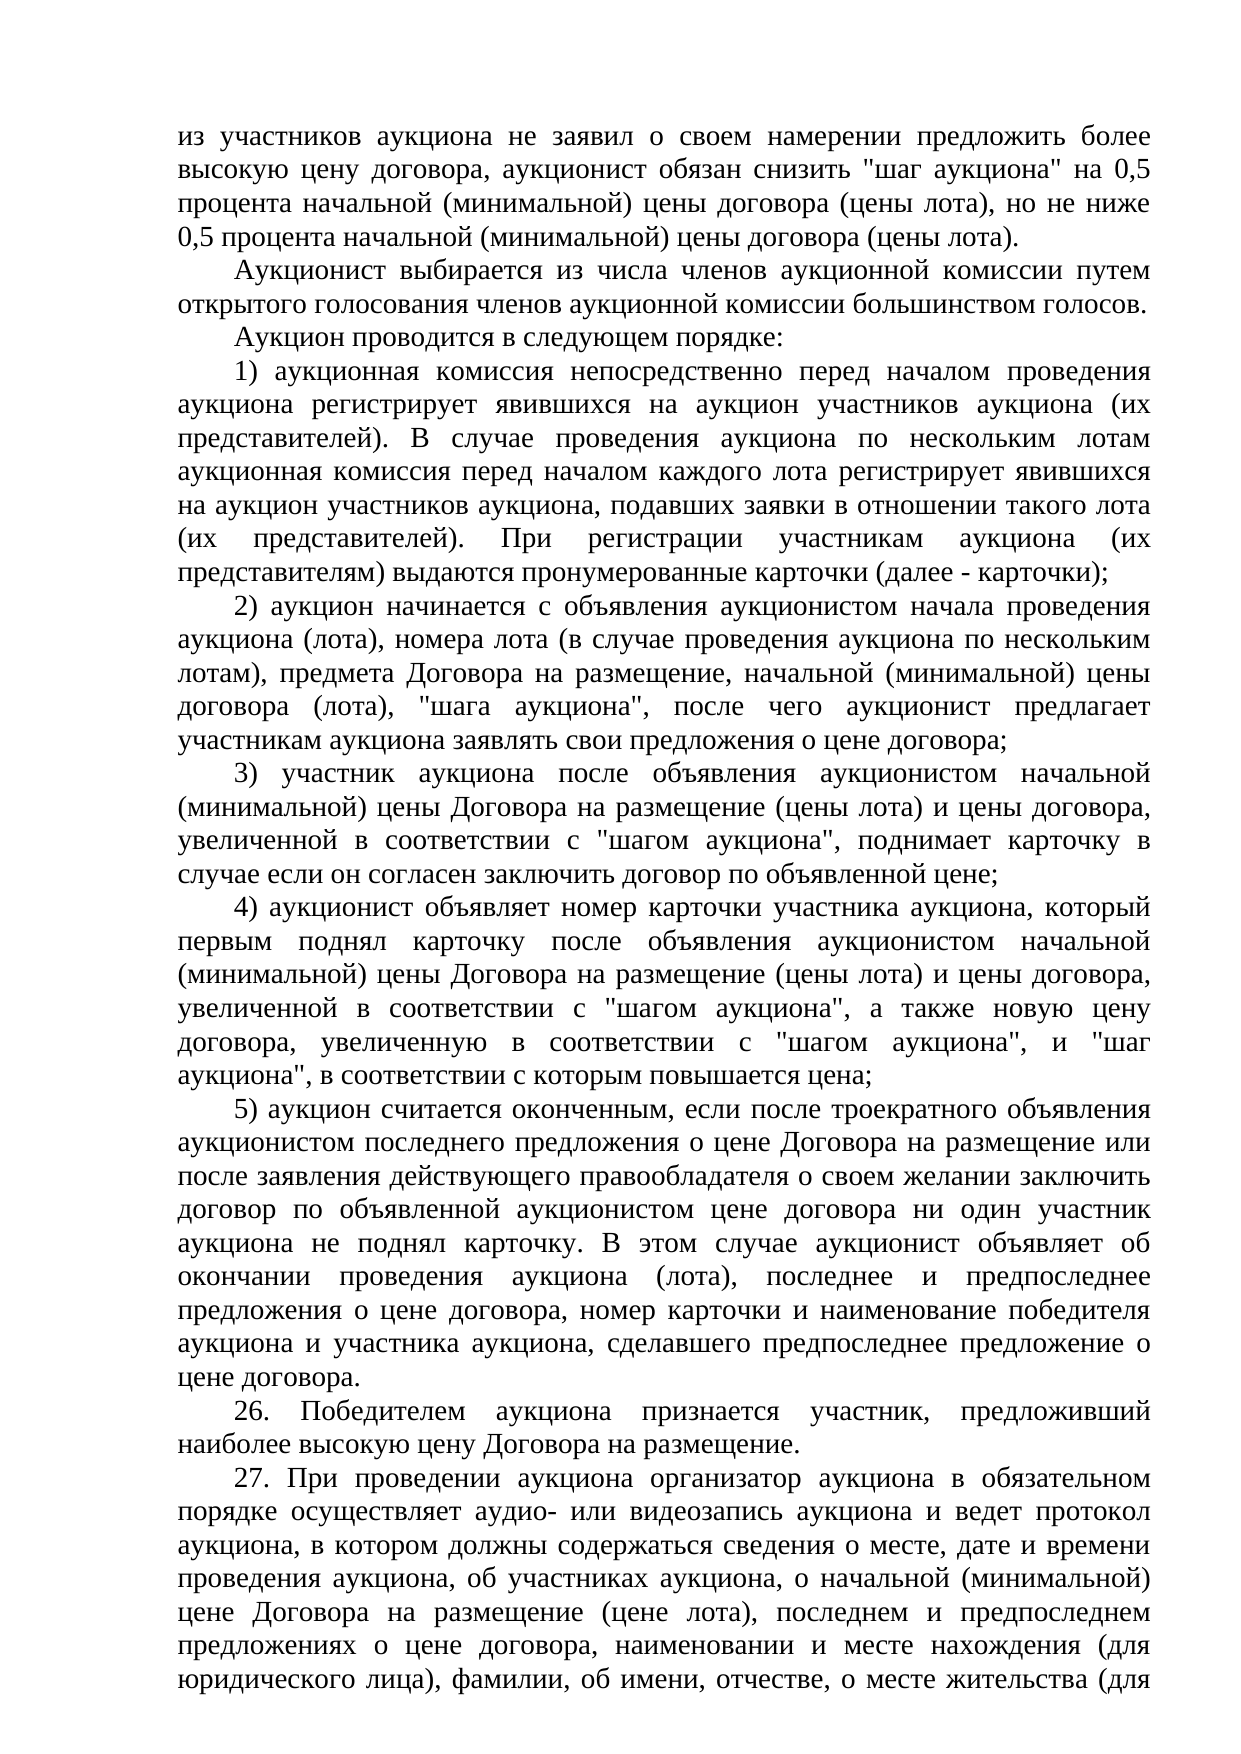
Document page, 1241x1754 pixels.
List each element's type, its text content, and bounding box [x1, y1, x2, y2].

text 4) аукционист объявляет номер карточки участника аукциона, который первым поднял карточку после объявления аукционистом начальной (минимальной) цены Договора на размещение (цены лота) и цены договора, увеличенной в соответствии с "шагом аукциона", а также новую цену договора, увеличенную в соответствии с "шагом аукциона", и "шаг аукциона", в соответствии с которым повышается цена; [177, 889, 1152, 1091]
text 5) аукцион считается оконченным, если после троекратного объявления аукционистом последнего предложения о цене Договора на размещение или после заявления действующего правообладателя о своем желании заключить договор по объявленной аукционистом цене договора ни один участник аукциона не поднял карточку. В этом случае аукционист объявляет об окончании проведения аукциона (лота), последнее и предпоследнее предложения о цене договора, номер карточки и наименование победителя аукциона и участника аукциона, сделавшего предпоследнее предложение о цене договора. [177, 1091, 1152, 1393]
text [177, 118, 1152, 252]
text 3) участник аукциона после объявления аукционистом начальной (минимальной) цены Договора на размещение (цены лота) и цены договора, увеличенной в соответствии с "шагом аукциона", поднимает карточку в случае если он согласен заключить договор по объявленной цене; [177, 755, 1152, 889]
text 1) аукционная комиссия непосредственно перед началом проведения аукциона регистрирует явившихся на аукцион участников аукциона (их представителей). В случае проведения аукциона по нескольким лотам аукционная комиссия перед началом каждого лота регистрирует явившихся на аукцион участников аукциона, подавших заявки в отношении такого лота (их представителей). При регистрации участникам аукциона (их представителям) выдаются пронумерованные карточки (далее - карточки); [177, 353, 1152, 588]
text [177, 1460, 1152, 1694]
text Аукцион проводится в следующем порядке: [177, 319, 1152, 353]
text 26. Победителем аукциона признается участник, предложивший наиболее высокую цену Договора на размещение. [177, 1393, 1152, 1460]
text 2) аукцион начинается с объявления аукционистом начала проведения аукциона (лота), номера лота (в случае проведения аукциона по нескольким лотам), предмета Договора на размещение, начальной (минимальной) цены договора (лота), "шага аукциона", после чего аукционист предлагает участникам аукциона заявлять свои предложения о цене договора; [177, 588, 1152, 755]
text Аукционист выбирается из числа членов аукционной комиссии путем открытого голосования членов аукционной комиссии большинством голосов. [177, 252, 1152, 319]
